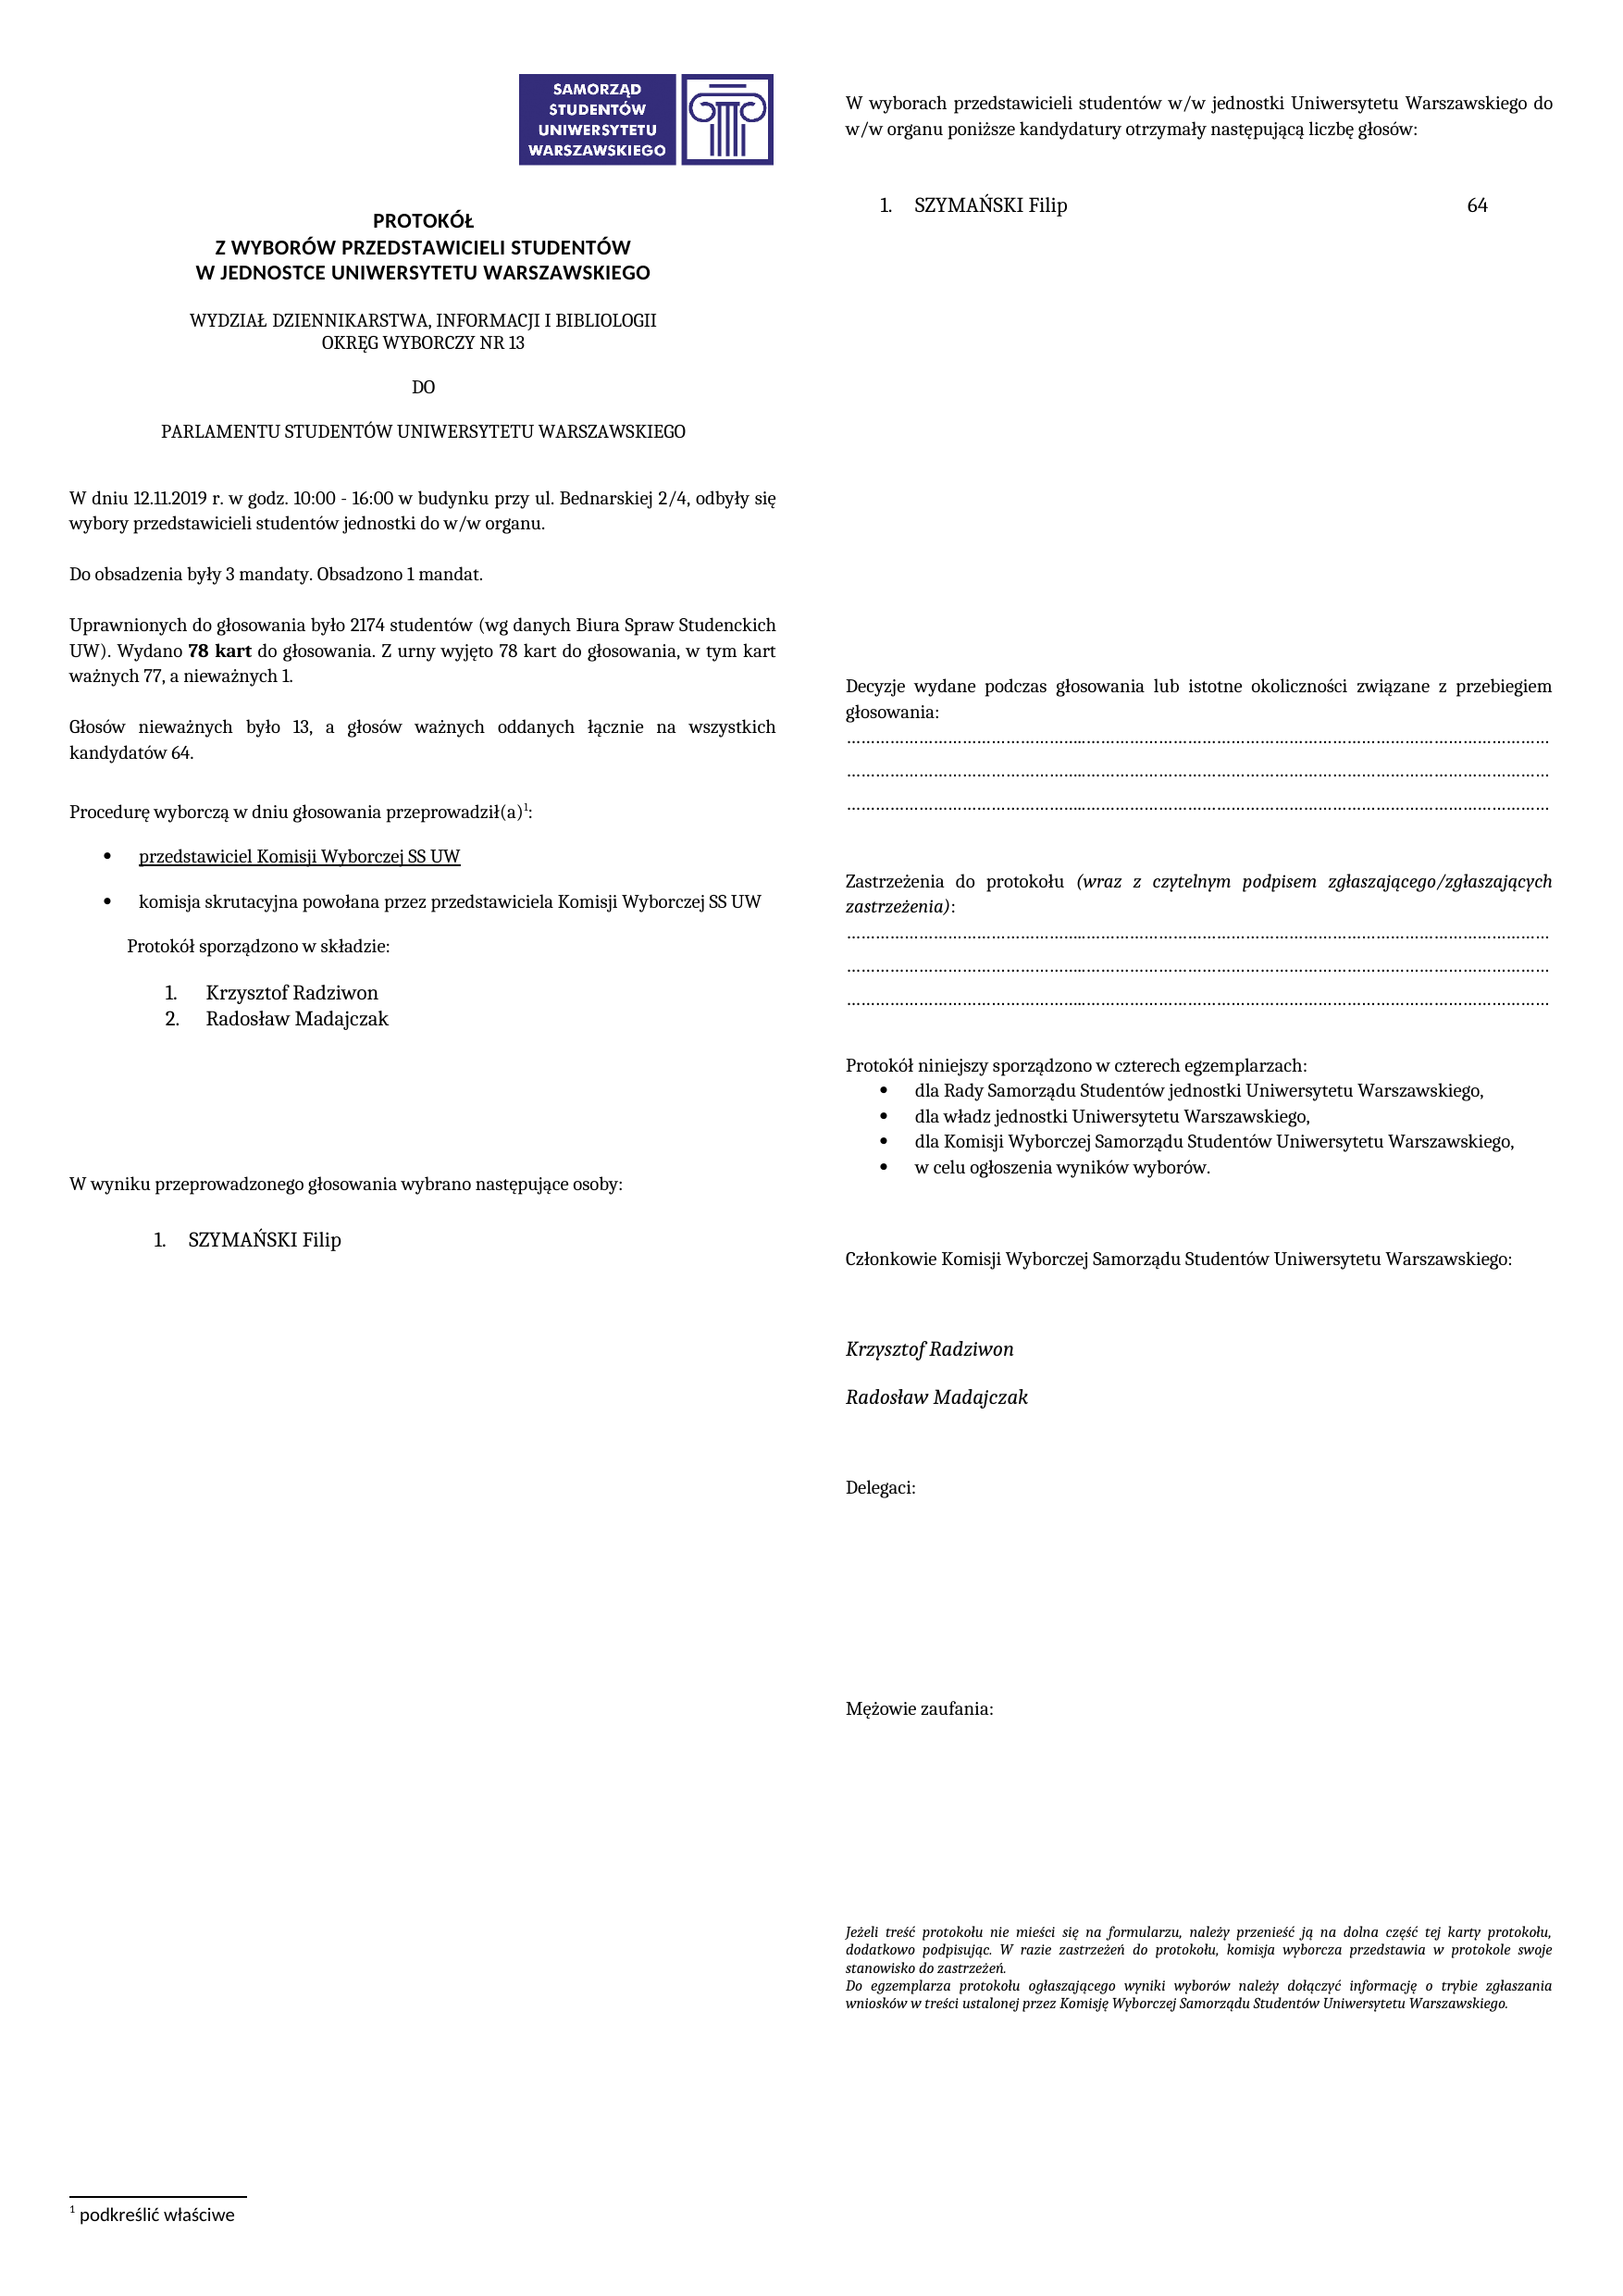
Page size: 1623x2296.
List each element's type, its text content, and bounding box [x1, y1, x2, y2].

list komisja skrutacyjna powołana przez przedstawiciela Komisji Wyborczej SS UW [104, 890, 777, 912]
list SZYMAŃSKI Filip [155, 1228, 777, 1252]
text Krzysztof Radziwon [846, 1336, 1554, 1361]
list dla Komisji Wyborczej Samorządu Studentów Uniwersytetu Warszawskiego, [880, 1131, 1554, 1153]
text Do obsadzenia były 3 mandaty. Obsadzono 1 mandat. [69, 564, 777, 586]
text …………………………………………..…………………………………………………………………………………… [846, 987, 1554, 1010]
picture [514, 69, 778, 169]
text Do egzemplarza protokołu ogłaszającego wyniki wyborów należy dołączyć informację o trybie zgłaszania wniosków w treści ustalonej przez Komisję Wyborczej Samorządu Studentów Uniwersytetu Warszawskiego. [846, 1977, 1554, 2012]
text W wyborach przedstawicieli studentów w/w jednostki Uniwersytetu Warszawskiego do w/w organu poniższe kandydatury otrzymały następującą liczbę głosów: [846, 93, 1554, 141]
text Mężowie zaufania: [846, 1698, 1554, 1720]
text PROTOKÓŁ [69, 207, 777, 234]
text Procedurę wyborczą w dniu głosowania przeprowadził(a): [69, 801, 777, 823]
list przedstawiciel Komisji Wyborczej SS UW [104, 846, 777, 868]
text Członkowie Komisji Wyborczej Samorządu Studentów Uniwersytetu Warszawskiego: [846, 1248, 1554, 1271]
text …………………………………………..…………………………………………………………………………………… [846, 954, 1554, 976]
list SZYMAŃSKI Filip 64 [880, 193, 1554, 217]
text …………………………………………..…………………………………………………………………………………… [846, 922, 1554, 943]
text W JEDNOSTCE UNIWERSYTETU WARSZAWSKIEGO [69, 260, 777, 286]
text Zastrzeżenia do protokołu (wraz z czytelnym podpisem zgłaszającego/zgłaszających zastrzeżenia): [846, 871, 1554, 918]
text W dniu 12.11.2019 r. w godz. 10:00 - 16:00 w budynku przy ul. Bednarskiej 2/4, odbyły się wybory przedstawicieli studentów jednostki do w/w organu. [69, 488, 777, 535]
list Radosław Madajczak [139, 1007, 777, 1031]
text DO [69, 377, 777, 399]
text …………………………………………..…………………………………………………………………………………… [846, 760, 1554, 782]
text WYDZIAŁ DZIENNIKARSTWA, INFORMACJI I BIBLIOLOGII [69, 310, 777, 332]
list w celu ogłoszenia wyników wyborów. [880, 1156, 1554, 1178]
text …………………………………………..…………………………………………………………………………………… [846, 793, 1554, 815]
text Delegaci: [846, 1476, 1554, 1498]
text Protokół niniejszy sporządzono w czterech egzemplarzach: [846, 1054, 1554, 1076]
text PARLAMENTU STUDENTÓW UNIWERSYTETU WARSZAWSKIEGO [69, 421, 777, 443]
text Głosów nieważnych było 13, a głosów ważnych oddanych łącznie na wszystkich kandydatów 64. [69, 716, 777, 764]
list dla władz jednostki Uniwersytetu Warszawskiego, [880, 1105, 1554, 1127]
list Krzysztof Radziwon [139, 980, 777, 1005]
text Decyzje wydane podczas głosowania lub istotne okoliczności związane z przebiegiem głosowania: [846, 676, 1554, 723]
text Protokół sporządzono w składzie: [127, 936, 777, 958]
text …………………………………………..…………………………………………………………………………………… [846, 726, 1554, 749]
text OKRĘG WYBORCZY NR 13 [69, 332, 777, 354]
text Z WYBORÓW PRZEDSTAWICIELI STUDENTÓW [69, 234, 777, 260]
text W wyniku przeprowadzonego głosowania wybrano następujące osoby: [69, 1173, 777, 1195]
text Uprawnionych do głosowania było 2174 studentów (wg danych Biura Spraw Studenckich UW). Wydano 78 kart do głosowania. Z urny wyjęto 78 kart do głosowania, w tym kart ważnych 77, a nieważnych 1. [69, 614, 777, 688]
text Jeżeli treść protokołu nie mieści się na formularzu, należy przenieść ją na dolna część tej karty protokołu, dodatkowo podpisując. W razie zastrzeżeń do protokołu, komisja wyborcza przedstawia w protokole swoje stanowisko do zastrzeżeń. [846, 1924, 1554, 1977]
text Radosław Madajczak [846, 1385, 1554, 1409]
list dla Rady Samorządu Studentów jednostki Uniwersytetu Warszawskiego, [880, 1080, 1554, 1102]
